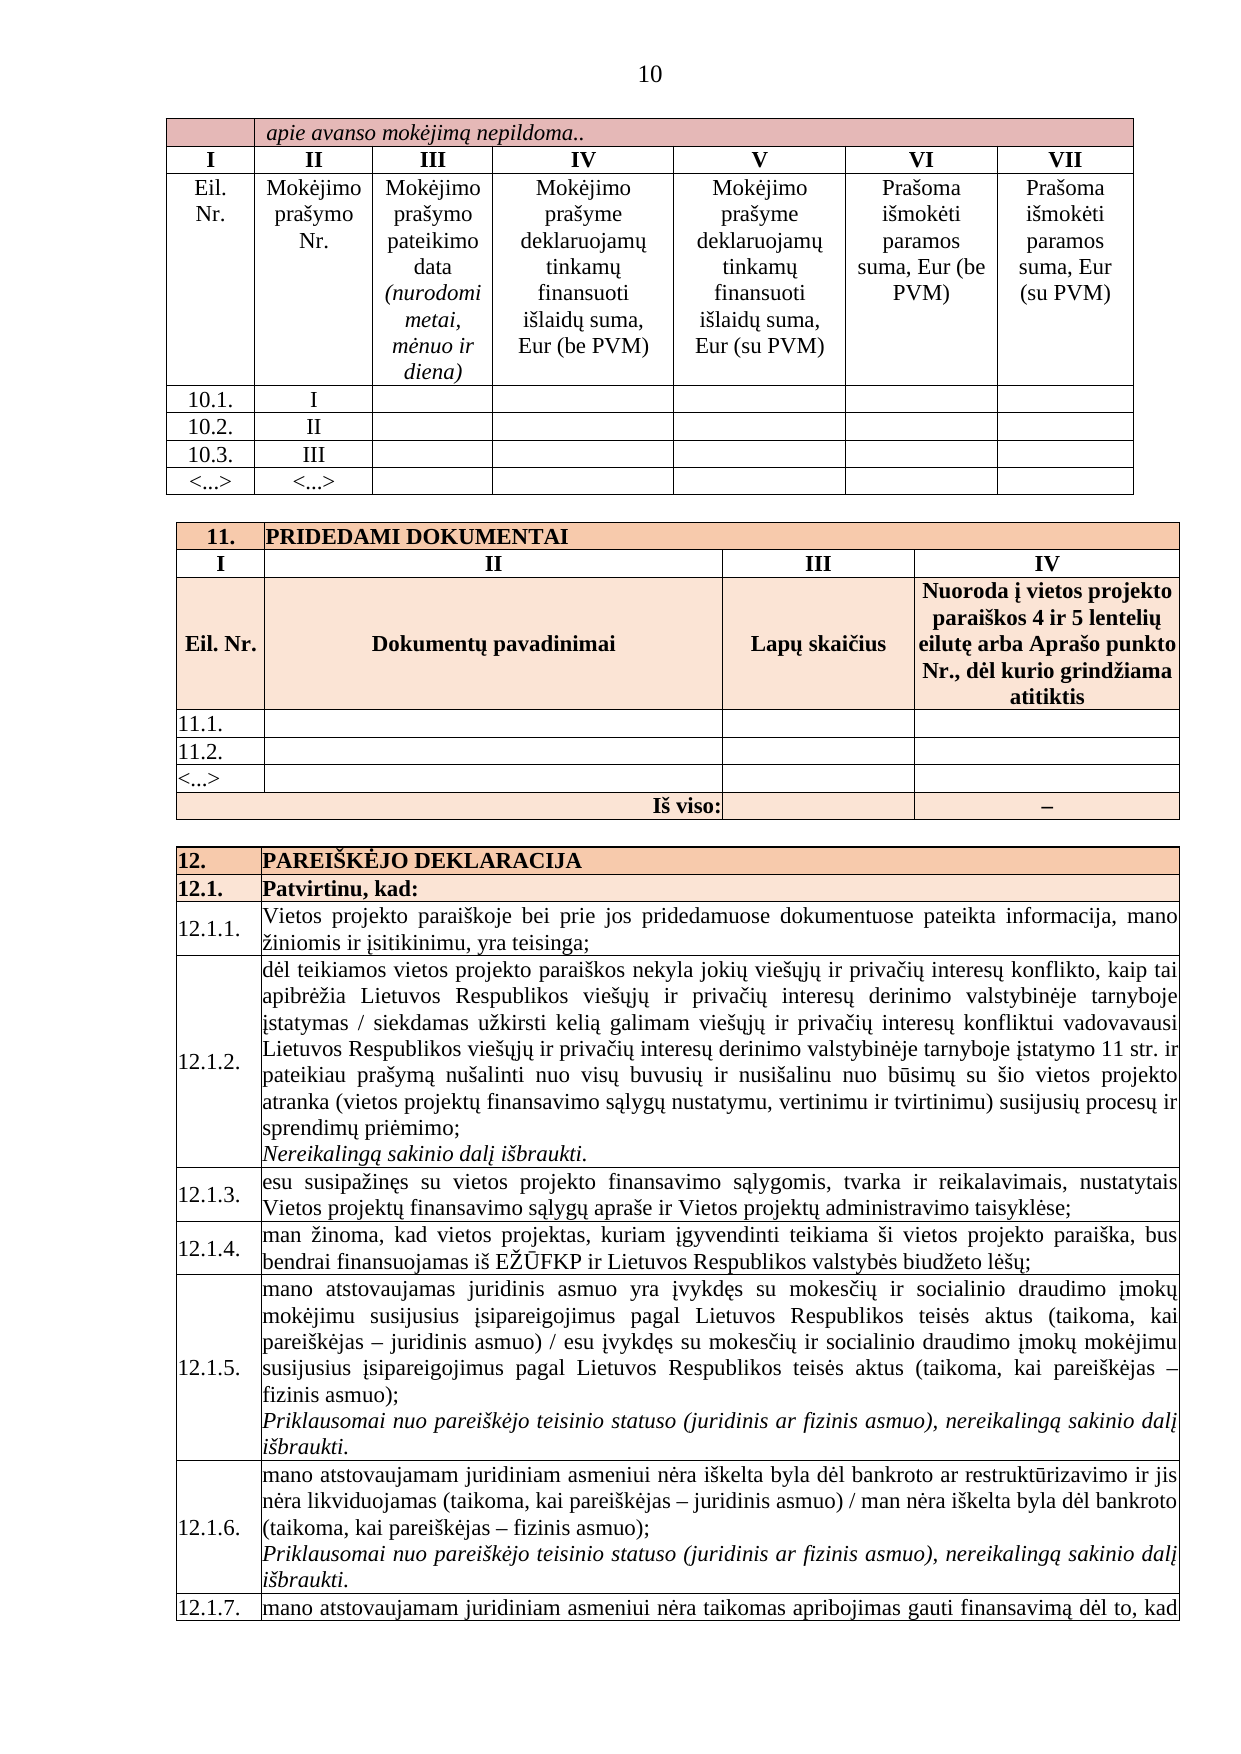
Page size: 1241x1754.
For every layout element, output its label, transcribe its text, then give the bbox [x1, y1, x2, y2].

table_cell [493, 441, 673, 467]
table_cell [846, 386, 997, 412]
table_cell mano atstovaujamam juridiniam asmeniui nėra iškelta byla dėl bankroto ar restruktūrizavimo ir jis nėra likviduojamas (taikoma, kai pareiškėjas – juridinis asmuo) / man nėra iškelta byla dėl bankroto (taikoma, kai pareiškėjas – fizinis asmuo); Priklausomai nuo pareiškėjo teisinio statuso (juridinis ar fizinis asmuo), nereikalingą sakinio dalį išbraukti. [262, 1461, 1179, 1593]
table_cell Patvirtinu, kad: [262, 875, 1179, 901]
table_cell Nuoroda į vietos projekto paraiškos 4 ir 5 lentelių eilutę arba Aprašo punkto Nr., dėl kurio grindžiama atitiktis [915, 578, 1179, 709]
table_cell [674, 413, 845, 439]
table_cell I [167, 147, 254, 173]
table_cell [998, 386, 1133, 412]
table_cell [493, 413, 673, 439]
table_cell IV [493, 147, 673, 173]
table_cell II [255, 413, 372, 439]
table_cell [262, 1594, 1179, 1620]
table_cell [998, 441, 1133, 467]
table_cell [998, 468, 1133, 494]
table_cell [915, 710, 1179, 737]
table_cell esu susipažinęs su vietos projekto finansavimo sąlygomis, tvarka ir reikalavimais, nustatytais Vietos projektų finansavimo sąlygų apraše ir Vietos projektų administravimo taisyklėse; [262, 1168, 1179, 1221]
table_cell [265, 710, 722, 737]
table_header 10. [167, 119, 254, 146]
table_cell II [265, 550, 722, 577]
table_cell [493, 468, 673, 494]
table_header 12. [177, 848, 261, 874]
table_cell Eil. Nr. [177, 578, 264, 709]
table_cell [674, 441, 845, 467]
table_cell Eil. Nr. [167, 174, 254, 385]
table_cell VII [998, 147, 1133, 173]
table_cell [998, 413, 1133, 439]
table_cell [265, 765, 722, 792]
table_header PRIDEDAMI DOKUMENTAI [265, 523, 1179, 549]
table_cell [373, 441, 492, 467]
table_cell 11.1. [177, 710, 264, 737]
table_cell [674, 386, 845, 412]
table_cell 12.1.1. [177, 902, 261, 955]
table_cell V [674, 147, 845, 173]
table_cell [846, 441, 997, 467]
table_cell Mokėjimo prašyme deklaruojamų tinkamų finansuoti išlaidų suma, Eur (su PVM) [674, 174, 845, 385]
table_cell 10.3. [167, 441, 254, 467]
table_cell [723, 710, 914, 737]
table_header PAREIŠKĖJO DEKLARACIJA [262, 848, 1179, 874]
table_cell I [177, 550, 264, 577]
table_cell – [915, 793, 1179, 819]
table_cell <...> [255, 468, 372, 494]
table_cell Dokumentų pavadinimai [265, 578, 722, 709]
table_cell Mokėjimo prašymo pateikimo data (nurodomi metai, mėnuo ir diena) [373, 174, 492, 385]
table_cell Prašoma išmokėti paramos suma, Eur (be PVM) [846, 174, 997, 385]
table_cell [373, 413, 492, 439]
table_cell man žinoma, kad vietos projektas, kuriam įgyvendinti teikiama ši vietos projekto paraiška, bus bendrai finansuojamas iš EŽŪFKP ir Lietuvos Respublikos valstybės biudžeto lėšų; [262, 1222, 1179, 1274]
table_cell II [255, 147, 372, 173]
table_cell Iš viso: [177, 793, 722, 819]
table_cell 12.1.7. [177, 1594, 261, 1620]
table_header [255, 119, 1133, 146]
table_cell 10.1. [167, 386, 254, 412]
table_cell Prašoma išmokėti paramos suma, Eur (su PVM) [998, 174, 1133, 385]
table_cell 10.2. [167, 413, 254, 439]
table_cell 12.1.3. [177, 1168, 261, 1221]
table_cell 12.1.2. [177, 956, 261, 1167]
table_cell [846, 413, 997, 439]
table_cell III [255, 441, 372, 467]
table_cell Mokėjimo prašymo Nr. [255, 174, 372, 385]
table_cell 11.2. [177, 738, 264, 764]
table_cell [915, 765, 1179, 792]
table_cell 12.1.6. [177, 1461, 261, 1593]
table_header 11. [177, 523, 264, 549]
table_cell Lapų skaičius [723, 578, 914, 709]
table_cell [493, 386, 673, 412]
table_cell [373, 468, 492, 494]
table_cell [674, 468, 845, 494]
table_cell [846, 468, 997, 494]
table_cell I [255, 386, 372, 412]
table_cell [723, 738, 914, 764]
table_cell <...> [177, 765, 264, 792]
table_cell mano atstovaujamas juridinis asmuo yra įvykdęs su mokesčių ir socialinio draudimo įmokų mokėjimu susijusius įsipareigojimus pagal Lietuvos Respublikos teisės aktus (taikoma, kai pareiškėjas – juridinis asmuo) / esu įvykdęs su mokesčių ir socialinio draudimo įmokų mokėjimu susijusius įsipareigojimus pagal Lietuvos Respublikos teisės aktus (taikoma, kai pareiškėjas – fizinis asmuo); Priklausomai nuo pareiškėjo teisinio statuso (juridinis ar fizinis asmuo), nereikalingą sakinio dalį išbraukti. [262, 1275, 1179, 1460]
table_cell [265, 738, 722, 764]
table_cell [373, 386, 492, 412]
table_cell Mokėjimo prašyme deklaruojamų tinkamų finansuoti išlaidų suma, Eur (be PVM) [493, 174, 673, 385]
table_cell [723, 793, 914, 819]
table_cell <...> [167, 468, 254, 494]
table_cell [723, 765, 914, 792]
table_cell III [723, 550, 914, 577]
table_cell 12.1.5. [177, 1275, 261, 1460]
table_cell 12.1.4. [177, 1222, 261, 1274]
table_cell VI [846, 147, 997, 173]
table_cell [915, 738, 1179, 764]
table_cell Vietos projekto paraiškoje bei prie jos pridedamuose dokumentuose pateikta informacija, mano žiniomis ir įsitikinimu, yra teisinga; [262, 902, 1179, 955]
table_cell IV [915, 550, 1179, 577]
table_cell dėl teikiamos vietos projekto paraiškos nekyla jokių viešųjų ir privačių interesų konflikto, kaip tai apibrėžia Lietuvos Respublikos viešųjų ir privačių interesų derinimo valstybinėje tarnyboje įstatymas / siekdamas užkirsti kelią galimam viešųjų ir privačių interesų konfliktui vadovavausi Lietuvos Respublikos viešųjų ir privačių interesų derinimo valstybinėje tarnyboje įstatymo 11 str. ir pateikiau prašymą nušalinti nuo visų buvusių ir nusišalinu nuo būsimų su šio vietos projekto atranka (vietos projektų finansavimo sąlygų nustatymu, vertinimu ir tvirtinimu) susijusių procesų ir sprendimų priėmimo; Nereikalingą sakinio dalį išbraukti. [262, 956, 1179, 1167]
table_cell III [373, 147, 492, 173]
table_cell 12.1. [177, 875, 261, 901]
